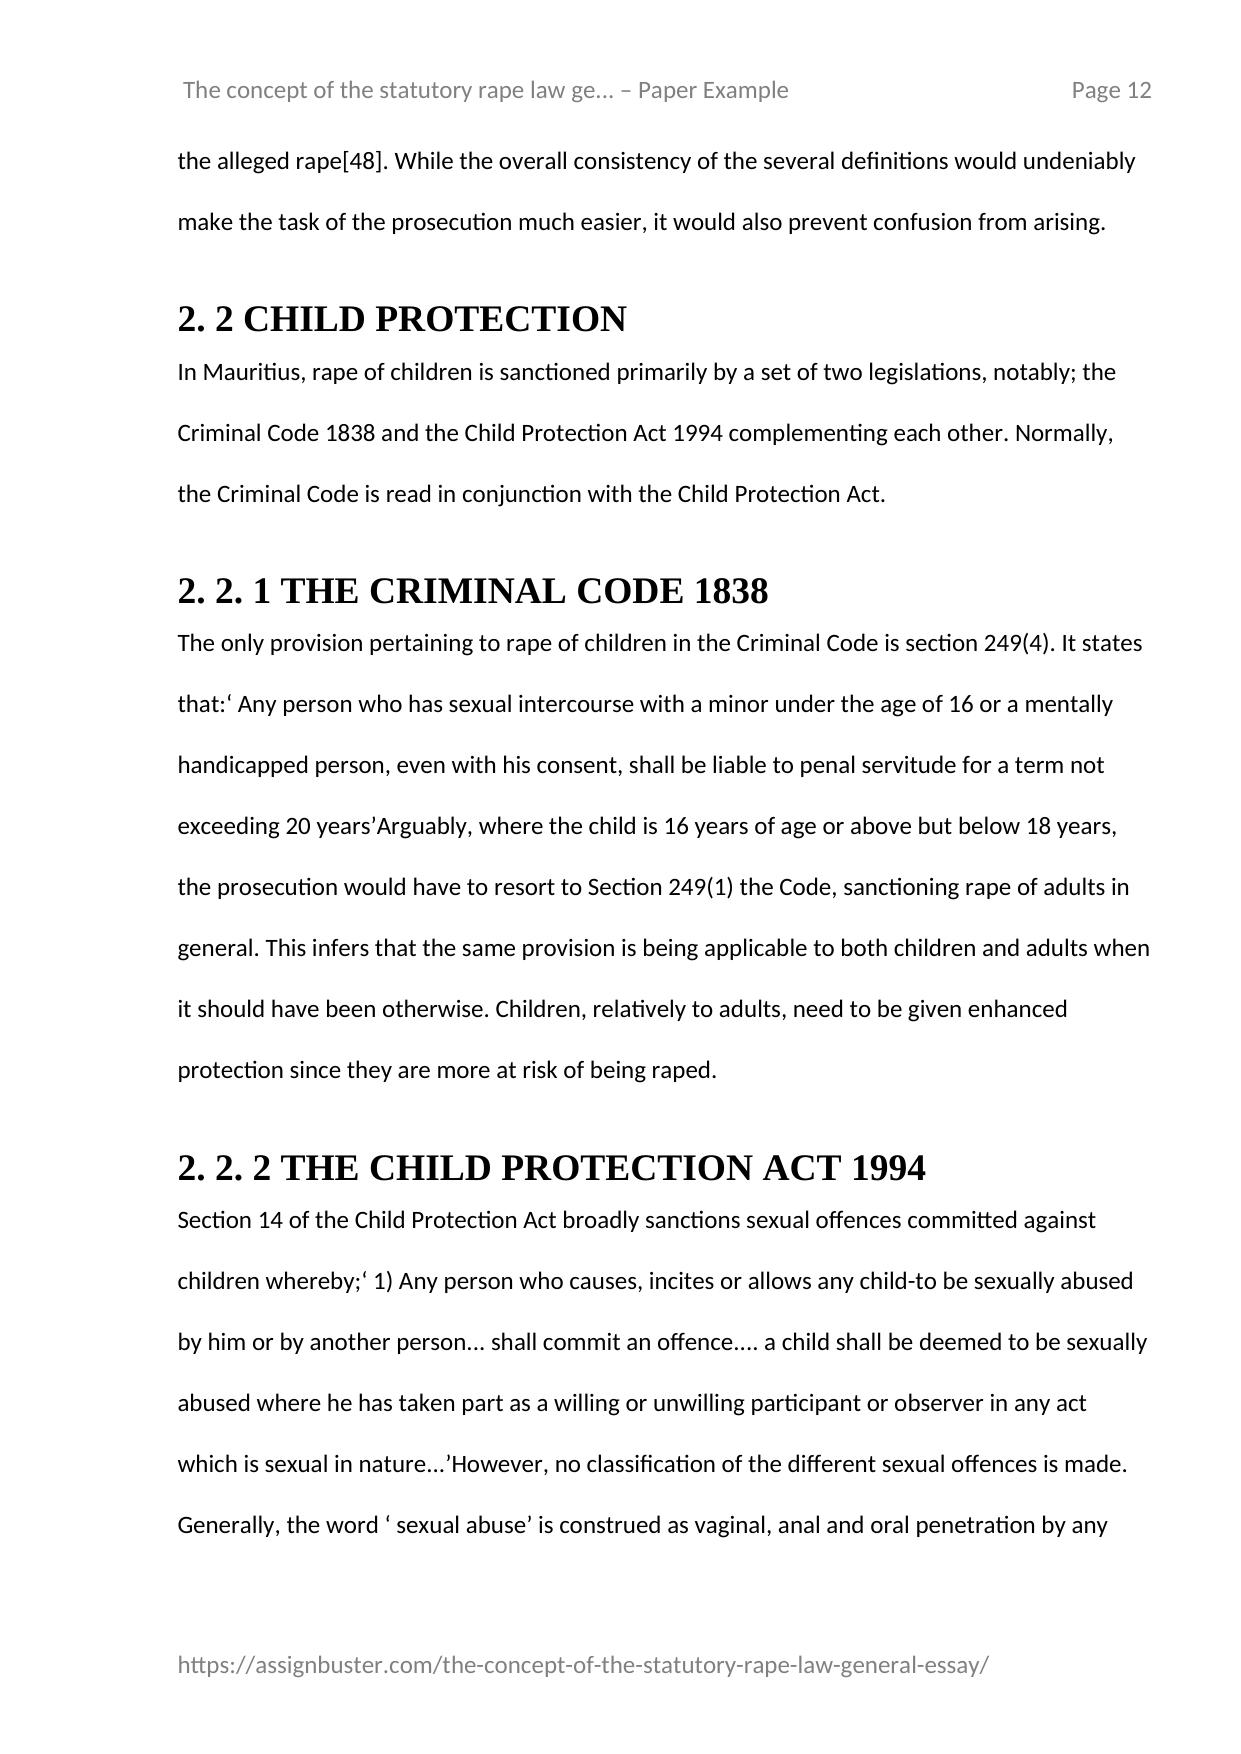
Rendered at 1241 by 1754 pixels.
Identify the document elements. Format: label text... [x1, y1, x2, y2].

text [177, 145, 1152, 237]
subtitle 2. 2. 1 THE CRIMINAL CODE 1838 [177, 568, 1152, 611]
subtitle 2. 2. 2 THE CHILD PROTECTION ACT 1994 [177, 1145, 1152, 1188]
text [177, 1204, 1152, 1540]
text The only provision pertaining to rape of children in the Criminal Code is section 249(4). It states that:‘ Any person who has sexual intercourse with a minor under the age of 16 or a mentally handicapped person, even with his consent, shall be liable to penal servitude for a term not exceeding 20 years’Arguably, where the child is 16 years of age or above but below 18 years, the prosecution would have to resort to Section 249(1) the Code, sanctioning rape of adults in general. This infers that the same provision is being applicable to both children and adults when it should have been otherwise. Children, relatively to adults, need to be given enhanced protection since they are more at risk of being raped. [177, 627, 1152, 1085]
subtitle 2. 2 CHILD PROTECTION [177, 297, 1152, 340]
text In Mauritius, rape of children is sanctioned primarily by a set of two legislations, notably; the Criminal Code 1838 and the Child Protection Act 1994 complementing each other. Normally, the Criminal Code is read in conjunction with the Child Protection Act. [177, 356, 1152, 508]
